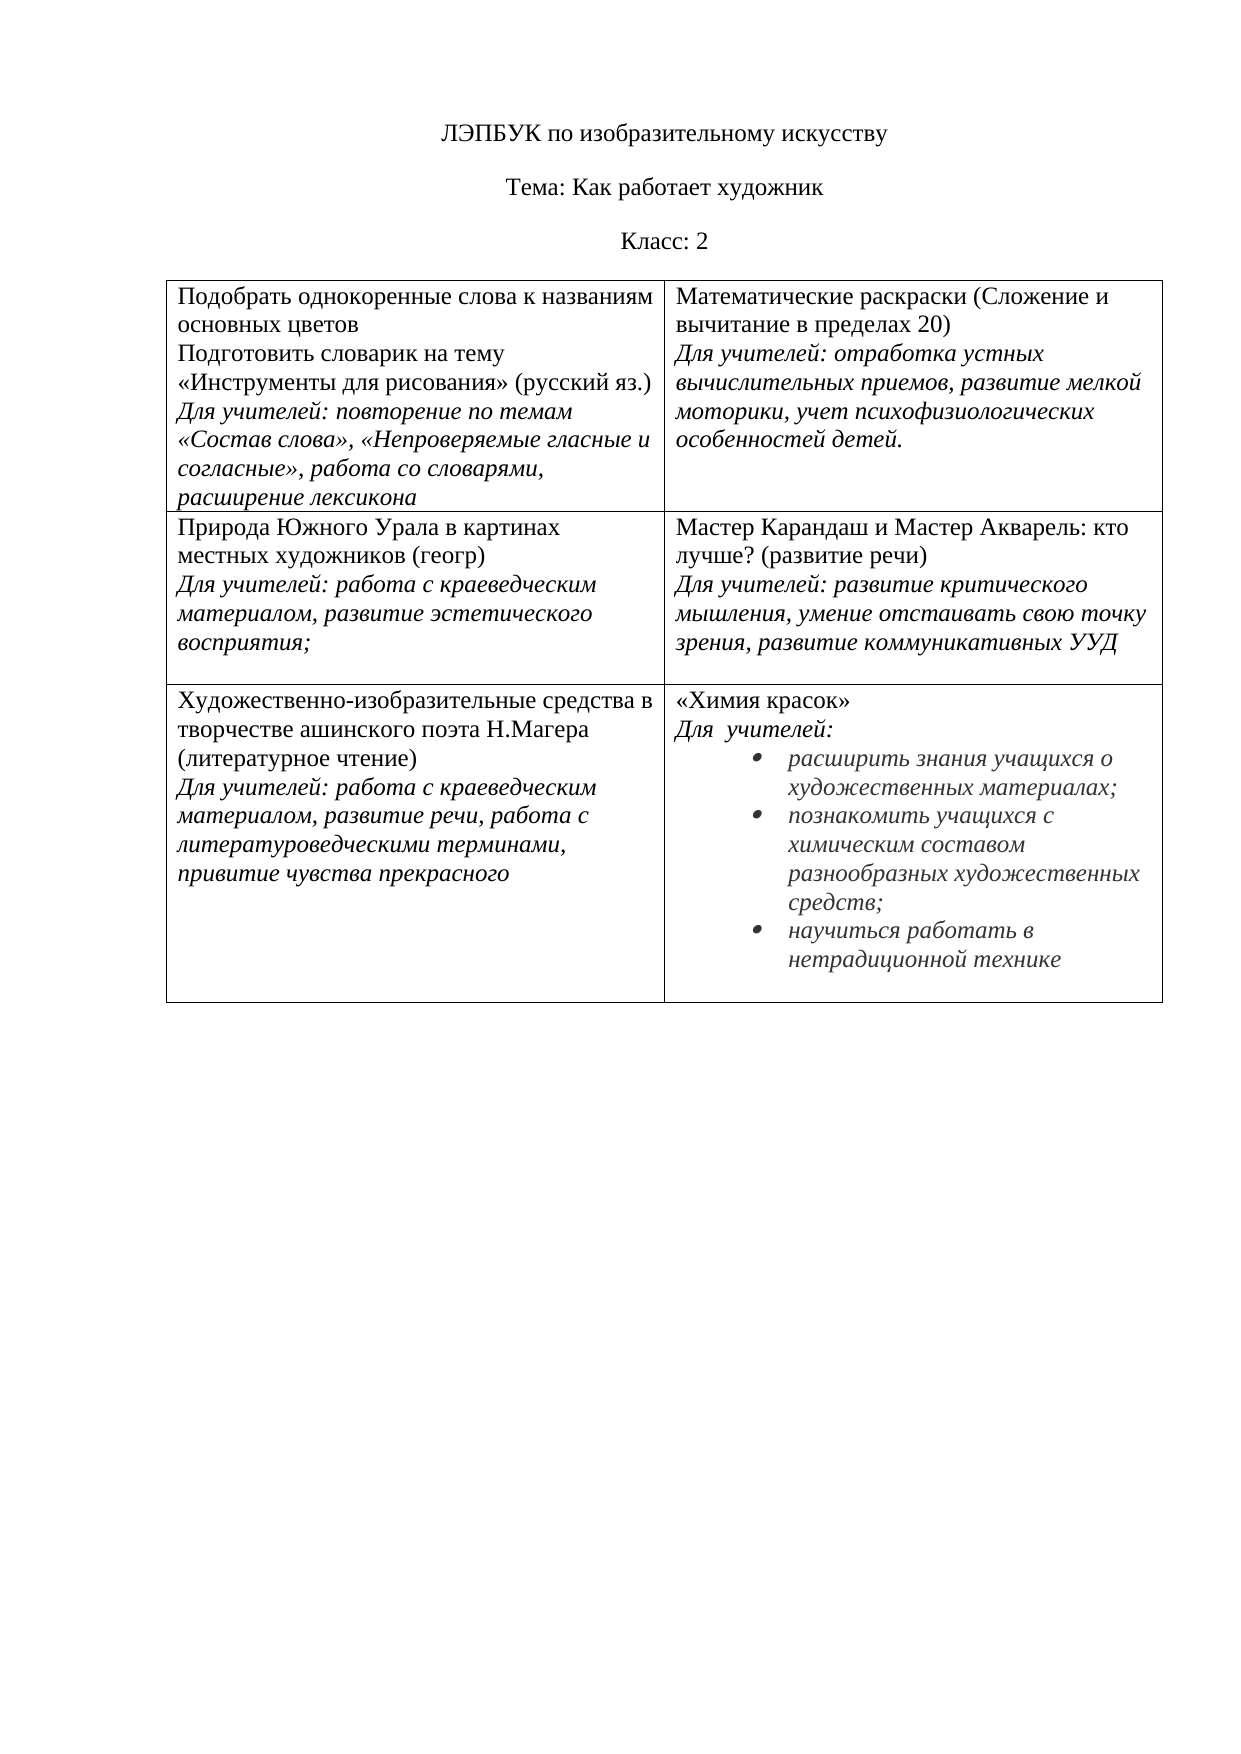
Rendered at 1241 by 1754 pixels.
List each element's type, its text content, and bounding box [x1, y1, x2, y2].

table_cell «Химия красок» Для учителей: расширить знания учащихся о художественных материалах; познакомить учащихся с химическим составом разнообразных художественных средств; научиться работать в нетрадиционной технике [665, 685, 1162, 1002]
table_cell Мастер Карандаш и Мастер Акварель: кто лучше? (развитие речи) Для учителей: развитие критического мышления, умение отстаивать свою точку зрения, развитие коммуникативных УУД [665, 512, 1162, 684]
table_cell Природа Южного Урала в картинах местных художников (геогр) Для учителей: работа с краеведческим материалом, развитие эстетического восприятия; [167, 512, 664, 684]
table_cell Художественно-изобразительные средства в творчестве ашинского поэта Н.Магера (литературное чтение) Для учителей: работа с краеведческим материалом, развитие речи, работа с литературоведческими терминами, привитие чувства прекрасного [167, 685, 664, 1002]
text Класс: 2 [177, 226, 1152, 254]
table_header Подобрать однокоренные слова к названиям основных цветов Подготовить словарик на тему «Инструменты для рисования» (русский яз.) Для учителей: повторение по темам «Состав слова», «Непроверяемые гласные и согласные», работа со словарями, расширение лексикона [167, 281, 664, 511]
text ЛЭПБУК по изобразительному искусству [177, 118, 1152, 147]
table_header Математические раскраски (Сложение и вычитание в пределах 20) Для учителей: отработка устных вычислительных приемов, развитие мелкой моторики, учет психофизиологических особенностей детей. [665, 281, 1162, 511]
text Тема: Как работает художник [177, 172, 1152, 201]
